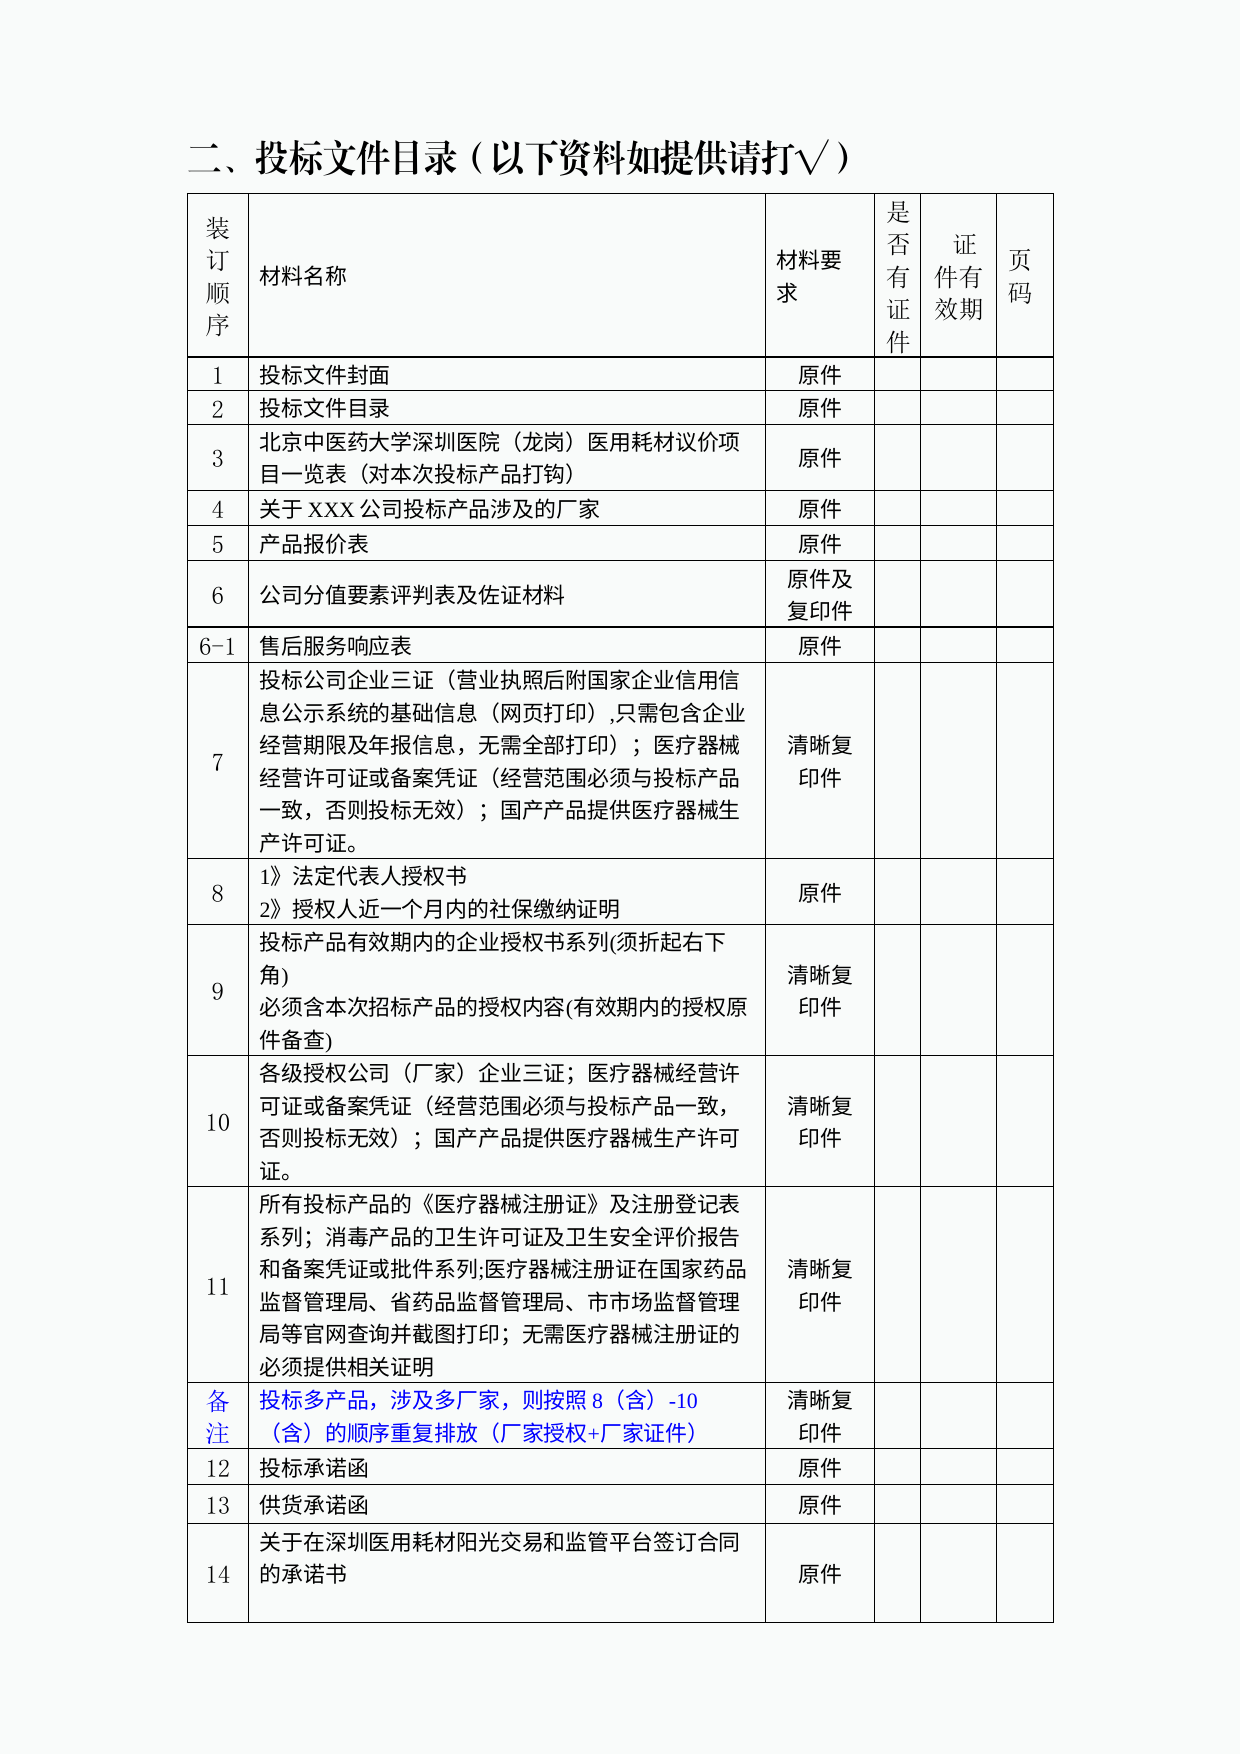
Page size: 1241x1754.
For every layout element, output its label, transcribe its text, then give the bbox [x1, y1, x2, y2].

table_cell [921, 391, 996, 423]
table_cell 原件及复印件 [766, 561, 874, 626]
table_cell 关于在深圳医用耗材阳光交易和监管平台签订合同的承诺书 [249, 1524, 765, 1622]
table_cell [921, 859, 996, 924]
table_cell [997, 1187, 1053, 1382]
table_cell 清晰复印件 [766, 1383, 874, 1448]
table_cell 清晰复印件 [766, 1056, 874, 1186]
table_cell 各级授权公司（厂家）企业三证；医疗器械经营许可证或备案凭证（经营范围必须与投标产品一致，否则投标无效）；国产产品提供医疗器械生产许可证。 [249, 1056, 765, 1186]
table_cell 供货承诺函 [249, 1485, 765, 1523]
table_cell 清晰复印件 [766, 663, 874, 858]
table_cell 关于XXX公司投标产品涉及的厂家 [249, 491, 765, 525]
table_cell [875, 1485, 920, 1523]
table_header 是否有证件 [875, 194, 920, 356]
table_cell [921, 425, 996, 489]
table_cell 2 [188, 391, 248, 423]
table_cell [921, 628, 996, 662]
table_cell 原件 [766, 491, 874, 525]
table_cell 原件 [766, 1449, 874, 1483]
table_cell 投标产品有效期内的企业授权书系列(须折起右下角) 必须含本次招标产品的授权内容(有效期内的授权原件备查) [249, 925, 765, 1055]
table_cell [921, 561, 996, 626]
table_cell 北京中医药大学深圳医院（龙岗）医用耗材议价项目一览表（对本次投标产品打钩） [249, 425, 765, 489]
table_cell 13 [188, 1485, 248, 1523]
table_cell [997, 1056, 1053, 1186]
table_cell 原件 [766, 358, 874, 390]
table_cell 清晰复印件 [766, 1187, 874, 1382]
table_cell [875, 663, 920, 858]
table_cell [921, 1485, 996, 1523]
table_header 证件有效期 [921, 194, 996, 356]
table_cell [875, 1187, 920, 1382]
table_cell 1》法定代表人授权书 2》授权人近一个月内的社保缴纳证明 [249, 859, 765, 924]
table_cell [997, 425, 1053, 489]
table_cell 投标文件封面 [249, 358, 765, 390]
table_cell [921, 1056, 996, 1186]
table_cell 9 [188, 925, 248, 1055]
table_cell 原件 [766, 1524, 874, 1622]
table_cell 投标公司企业三证（营业执照后附国家企业信用信息公示系统的基础信息（网页打印）,只需包含企业经营期限及年报信息，无需全部打印）；医疗器械经营许可证或备案凭证（经营范围必须与投标产品一致，否则投标无效）；国产产品提供医疗器械生产许可证。 [249, 663, 765, 858]
table_cell [921, 358, 996, 390]
table_cell 投标多产品，涉及多厂家，则按照8（含）-10（含）的顺序重复排放（厂家授权+厂家证件） [249, 1383, 765, 1448]
table_cell [875, 628, 920, 662]
table_cell [875, 391, 920, 423]
table_cell [997, 1449, 1053, 1483]
table_cell [875, 526, 920, 560]
table_cell [875, 358, 920, 390]
table_cell [997, 526, 1053, 560]
table_cell 清晰复印件 [766, 925, 874, 1055]
table_cell [997, 358, 1053, 390]
text 二、投标文件目录（以下资料如提供请打√） [187, 128, 1053, 193]
table_cell 原件 [766, 859, 874, 924]
table_cell 6 [188, 561, 248, 626]
table_cell [997, 628, 1053, 662]
table_cell [997, 1524, 1053, 1622]
table_cell [921, 1449, 996, 1483]
table_cell [875, 925, 920, 1055]
table_cell [921, 1383, 996, 1448]
table_cell 投标承诺函 [249, 1449, 765, 1483]
table_cell 7 [188, 663, 248, 858]
table_cell [997, 491, 1053, 525]
table_cell [875, 561, 920, 626]
table_cell [875, 491, 920, 525]
table_cell 3 [188, 425, 248, 489]
table_cell 原件 [766, 526, 874, 560]
table_header 材料要求 [766, 194, 874, 356]
table_cell 5 [188, 526, 248, 560]
table_cell 公司分值要素评判表及佐证材料 [249, 561, 765, 626]
table_cell 原件 [766, 391, 874, 423]
table_cell 6-1 [188, 628, 248, 662]
table_cell [997, 561, 1053, 626]
table_cell 12 [188, 1449, 248, 1483]
table_cell [921, 925, 996, 1055]
table_cell 产品报价表 [249, 526, 765, 560]
table_cell [997, 1485, 1053, 1523]
table_cell 8 [188, 859, 248, 924]
table_cell [921, 663, 996, 858]
table_cell 原件 [766, 425, 874, 489]
table_cell [875, 1056, 920, 1186]
table_header 装订顺序 [188, 194, 248, 356]
table_cell 售后服务响应表 [249, 628, 765, 662]
table_cell [921, 1524, 996, 1622]
table_cell [921, 1187, 996, 1382]
table_cell 投标文件目录 [249, 391, 765, 423]
table_cell [875, 425, 920, 489]
table_cell [921, 491, 996, 525]
table_cell 4 [188, 491, 248, 525]
table_cell [875, 859, 920, 924]
table_cell 备注 [188, 1383, 248, 1448]
table_cell [997, 1383, 1053, 1448]
table_cell 11 [188, 1187, 248, 1382]
table_cell [997, 663, 1053, 858]
table_cell [997, 925, 1053, 1055]
table_cell [875, 1449, 920, 1483]
table_cell 1 [188, 358, 248, 390]
table_cell 原件 [766, 628, 874, 662]
table_cell [875, 1383, 920, 1448]
table_cell [997, 859, 1053, 924]
table_cell 所有投标产品的《医疗器械注册证》及注册登记表系列；消毒产品的卫生许可证及卫生安全评价报告和备案凭证或批件系列;医疗器械注册证在国家药品监督管理局、省药品监督管理局、市市场监督管理局等官网查询并截图打印；无需医疗器械注册证的必须提供相关证明 [249, 1187, 765, 1382]
table_header 页码 [997, 194, 1053, 356]
table_cell [997, 391, 1053, 423]
table_cell 10 [188, 1056, 248, 1186]
table_cell [921, 526, 996, 560]
table_cell 原件 [766, 1485, 874, 1523]
table_cell [875, 1524, 920, 1622]
table_header 材料名称 [249, 194, 765, 356]
table_cell 14 [188, 1524, 248, 1622]
